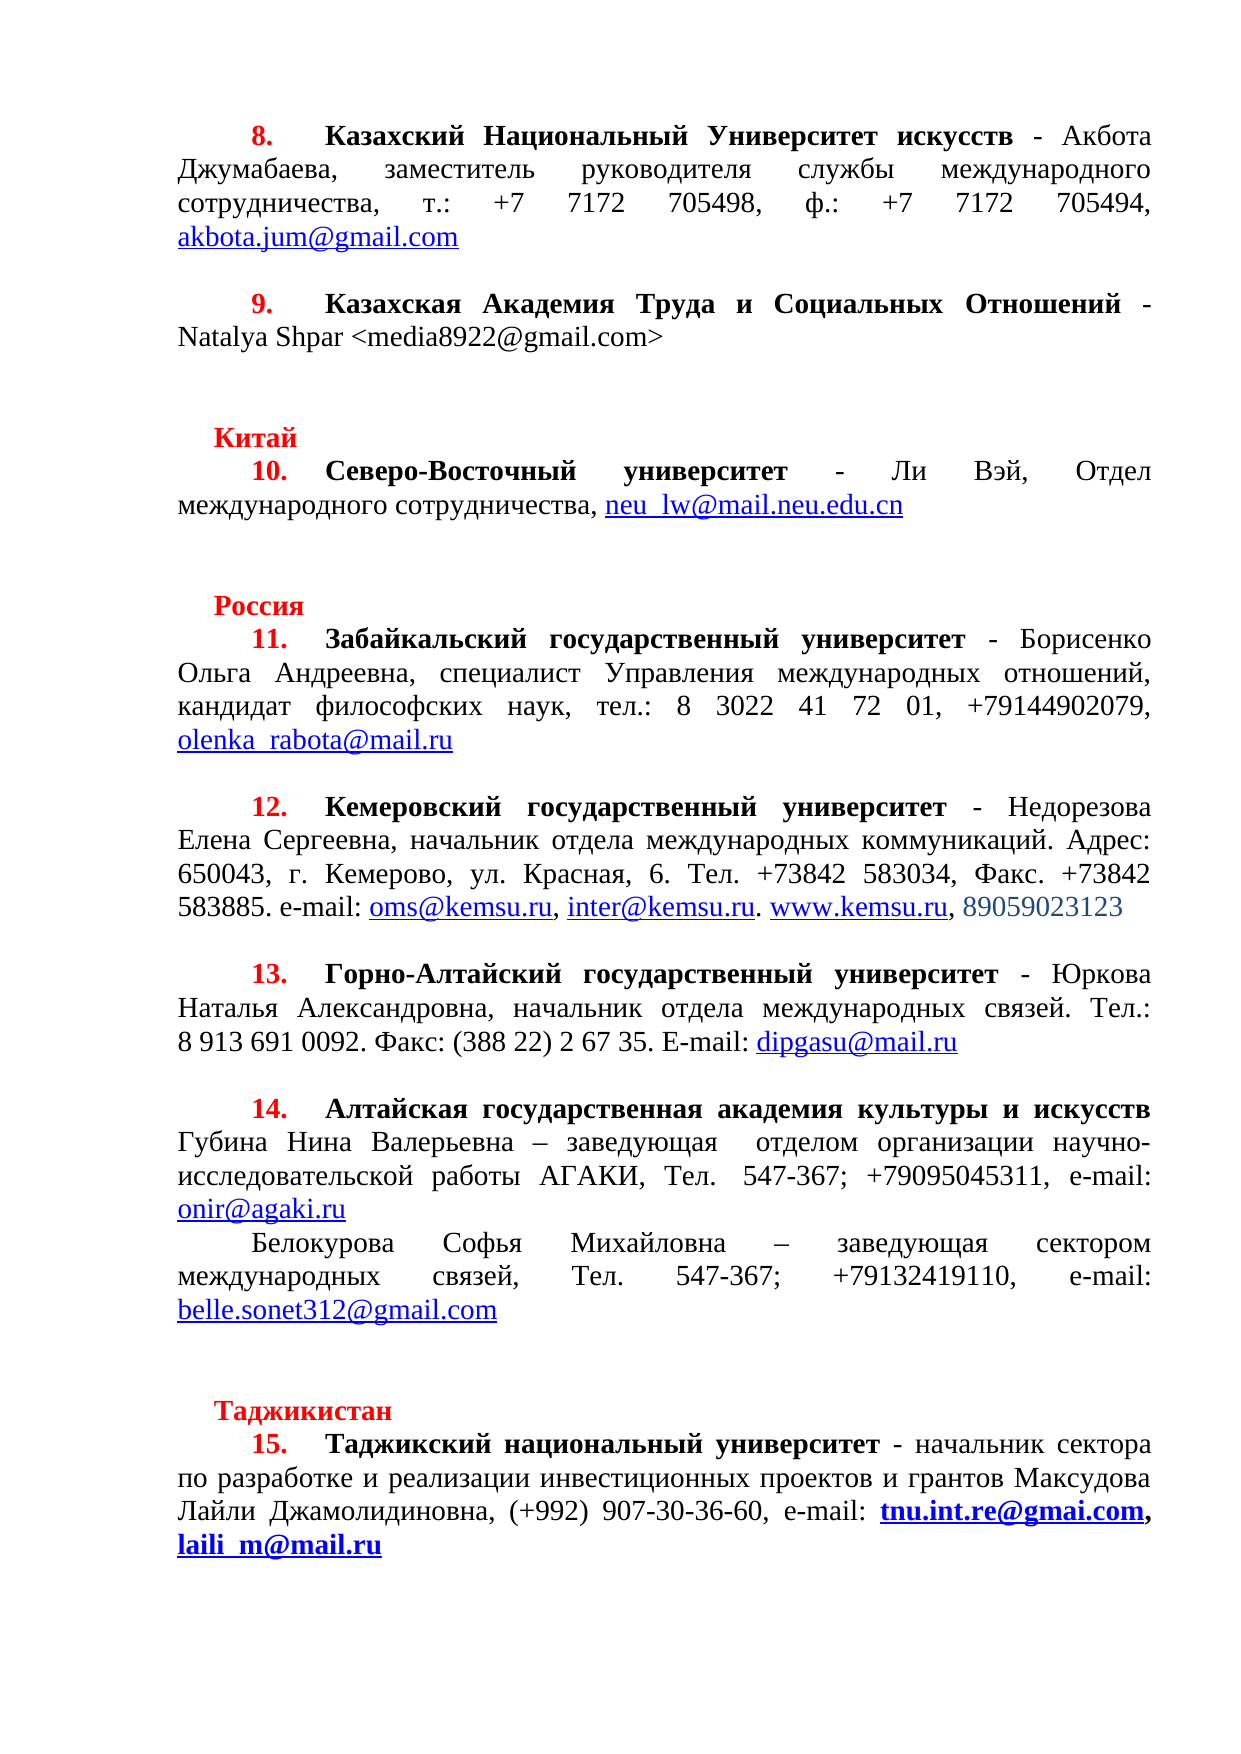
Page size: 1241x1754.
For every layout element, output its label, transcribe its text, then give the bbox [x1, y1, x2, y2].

list Казахский Национальный Университет искусств - Акбота Джумабаева, заместитель руководителя службы международного сотрудничества, т.: +7 7172 705498, ф.: +7 7172 705494, akbota.jum@gmail.com [177, 118, 1152, 252]
list Северо-Восточный университет - Ли Вэй, Отдел международного сотрудничества, neu_lw@mail.neu.edu.cn [177, 453, 1152, 521]
list Алтайская государственная академия культуры и искусств Губина Нина Валерьевна – заведующая отделом организации научно-исследовательской работы АГАКИ, Тел. 547-367; +79095045311, e-mail: onir@agaki.ru [177, 1091, 1152, 1225]
list Казахская Академия Труда и Социальных Отношений - Natalya Shpar <media8922@gmail.com> [177, 286, 1152, 353]
text Белокурова Софья Михайловна – заведующая сектором международных связей, Тел. 547-367; +79132419110, e-mail: belle.sonet312@gmail.com [177, 1225, 1152, 1326]
list Забайкальский государственный университет - Борисенко Ольга Андреевна, специалист Управления международных отношений, кандидат философских наук, тел.: 8 3022 41 72 01, +79144902079, olenka_rabota@mail.ru [177, 621, 1152, 755]
list Кемеровский государственный университет - Недорезова Елена Сергеевна, начальник отдела международных коммуникаций. Адрес: 650043, г. Кемерово, ул. Красная, 6. Тел. +73842 583034, Факс. +73842 583885. e-mail: oms@kemsu.ru, inter@kemsu.ru. www.kemsu.ru, 89059023123 [177, 789, 1152, 923]
text Китай [213, 420, 1152, 453]
list Горно-Алтайский государственный университет - Юркова Наталья Александровна, начальник отдела международных связей. Тел.: 8 913 691 0092. Факс: (388 22) 2 67 35. E-mail: dipgasu@mail.ru [177, 957, 1152, 1057]
text Россия [213, 588, 1152, 621]
text Таджикистан [213, 1393, 1152, 1426]
list Таджикский национальный университет - начальник сектора по разработке и реализации инвестиционных проектов и грантов Максудова Лайли Джамолидиновна, (+992) 907-30-36-60, e-mail: tnu.int.re@gmai.com, laili_m@mail.ru [177, 1426, 1152, 1560]
